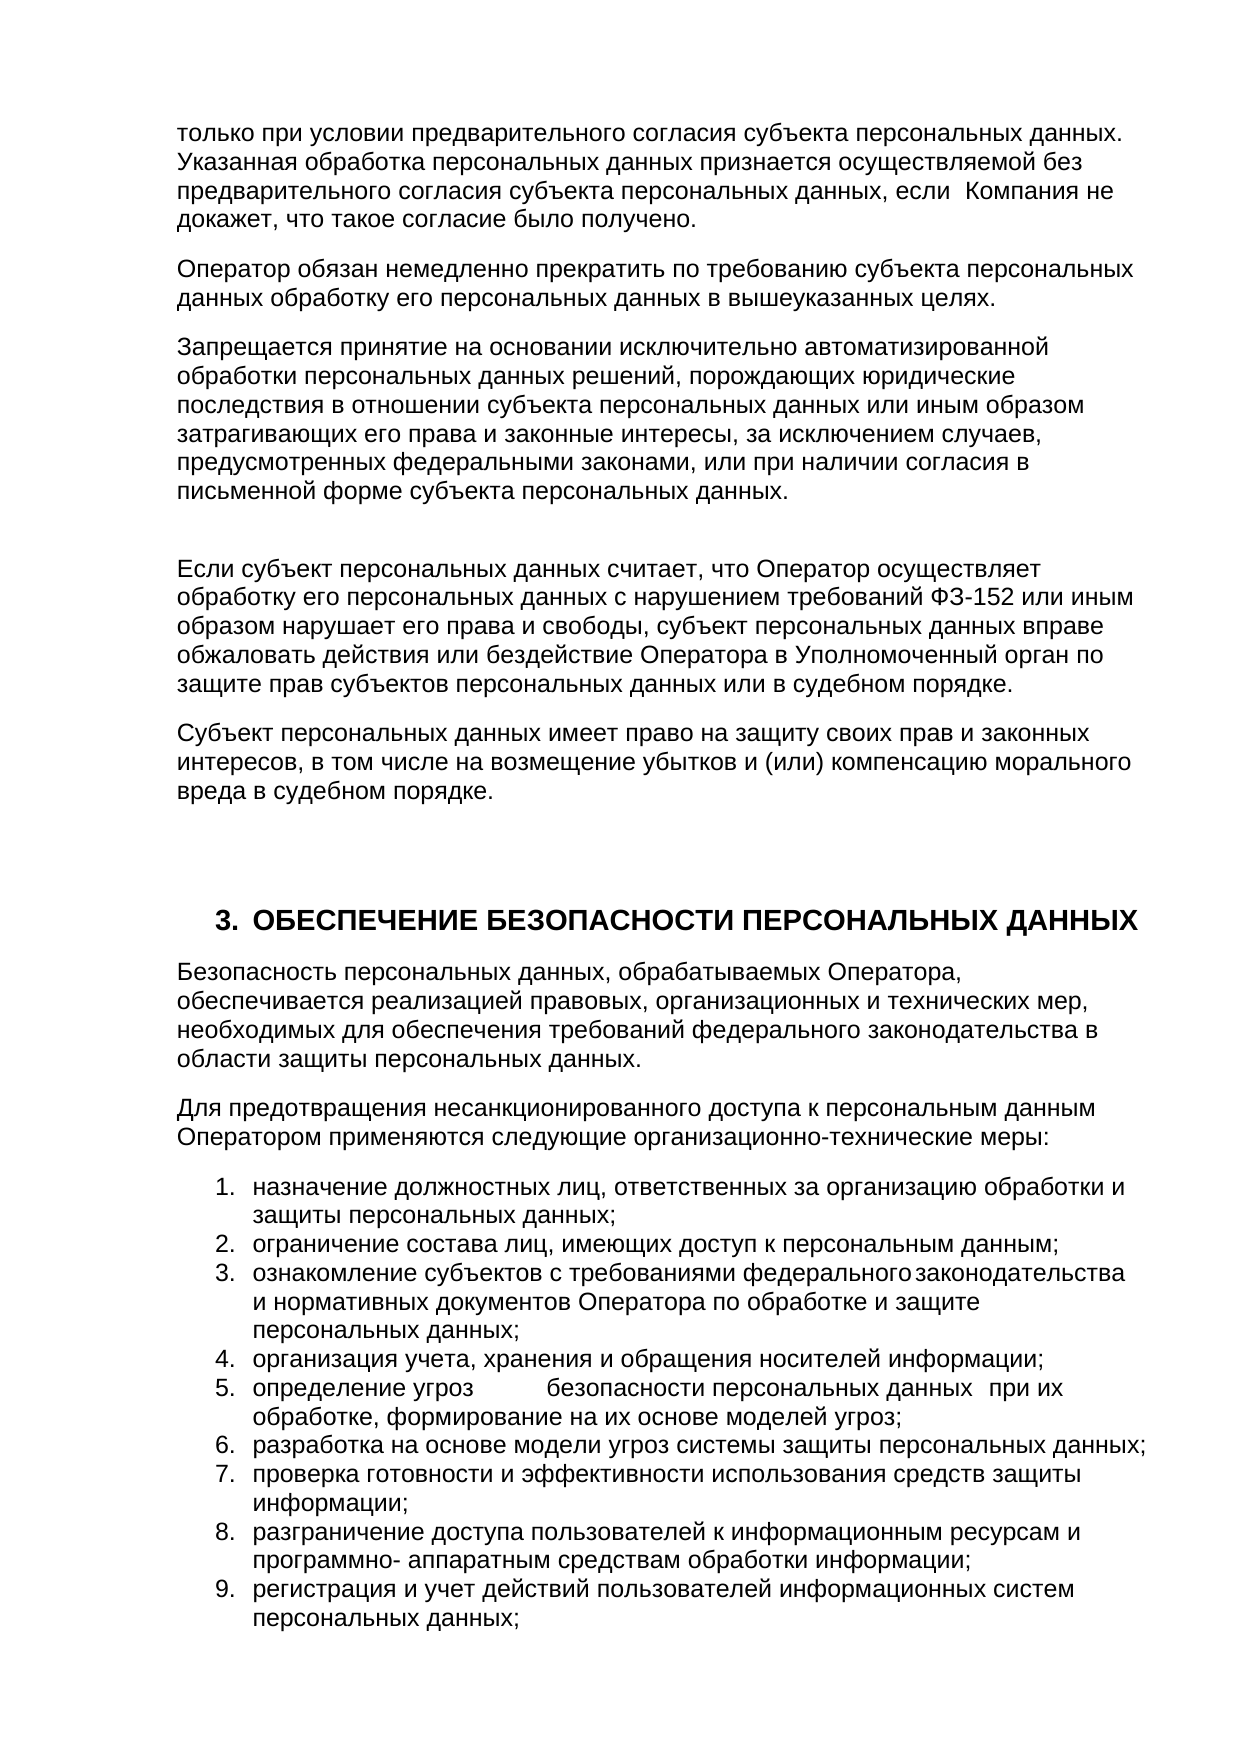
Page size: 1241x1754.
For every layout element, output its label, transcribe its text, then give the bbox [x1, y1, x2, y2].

list ограничение состава лиц, имеющих доступ к персональным данным; [215, 1229, 1152, 1258]
text Для предотвращения несанкционированного доступа к персональным данным Оператором применяются следующие организационно-технические меры: [177, 1093, 1152, 1151]
list определение угроз безопасности персональных данных при их обработке, формирование на их основе моделей угроз; [215, 1373, 1140, 1430]
text Субъект персональных данных имеет право на защиту своих прав и законных интересов, в том числе на возмещение убытков и (или) компенсацию морального вреда в судебном порядке. [177, 718, 1139, 804]
list ознакомление субъектов с требованиями федерального законодательства и нормативных документов Оператора по обработке и защите персональных данных; [215, 1258, 1140, 1344]
list разработка на основе модели угроз системы защиты персональных данных; [215, 1430, 1152, 1459]
text Безопасность персональных данных, обрабатываемых Оператора, обеспечивается реализацией правовых, организационных и технических мер, необходимых для обеспечения требований федерального законодательства в области защиты персональных данных. [177, 957, 1141, 1072]
text Запрещается принятие на основании исключительно автоматизированной обработки персональных данных решений, порождающих юридические последствия в отношении субъекта персональных данных или иным образом затрагивающих его права и законные интересы, за исключением случаев, предусмотренных федеральными законами, или при наличии согласия в письменной форме субъекта персональных данных. [177, 332, 1141, 533]
list ОБЕСПЕЧЕНИЕ БЕЗОПАСНОСТИ ПЕРСОНАЛЬНЫХ ДАННЫХ [215, 903, 1152, 936]
list регистрация и учет действий пользователей информационных систем персональных данных; [215, 1574, 1141, 1631]
list назначение должностных лиц, ответственных за организацию обработки и защиты персональных данных; [215, 1171, 1140, 1229]
list проверка готовности и эффективности использования средств защиты информации; [215, 1459, 1152, 1516]
text Оператор обязан немедленно прекратить по требованию субъекта персональных данных обработку его персональных данных в вышеуказанных целях. [177, 254, 1140, 311]
list организация учета, хранения и обращения носителей информации; [215, 1344, 1152, 1373]
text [177, 118, 1141, 233]
text Если субъект персональных данных считает, что Оператор осуществляет обработку его персональных данных с нарушением требований ФЗ-152 или иным образом нарушает его права и свободы, субъект персональных данных вправе обжаловать действия или бездействие Оператора в Уполномоченный орган по защите прав субъектов персональных данных или в судебном порядке. [177, 554, 1141, 697]
list разграничение доступа пользователей к информационным ресурсам и программно- аппаратным средствам обработки информации; [215, 1516, 1141, 1574]
